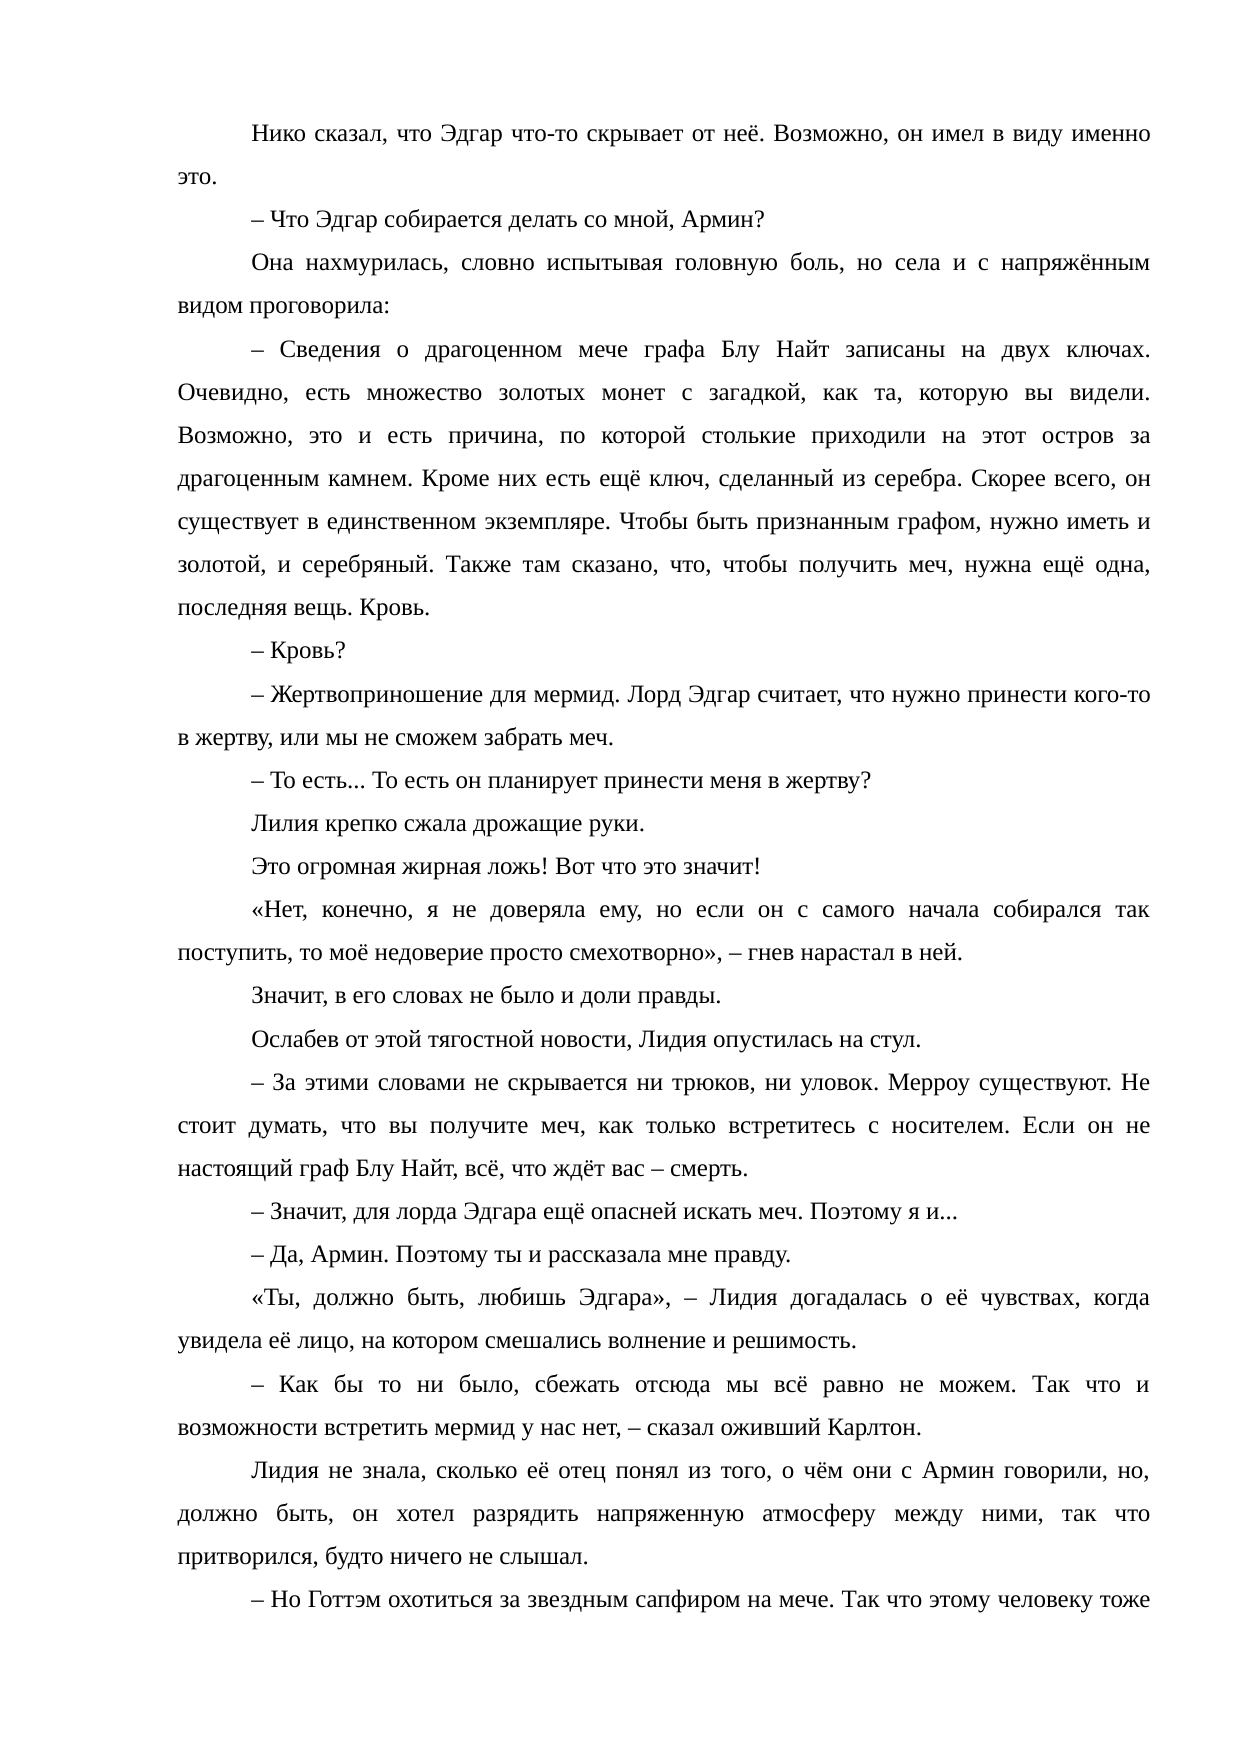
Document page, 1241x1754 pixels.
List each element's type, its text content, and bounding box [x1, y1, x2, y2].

text – За этими словами не скрывается ни трюков, ни уловок. Мерроу существуют. Не стоит думать, что вы получите меч, как только встретитесь с носителем. Если он не настоящий граф Блу Найт, всё, что ждёт вас – смерть. [177, 1067, 1152, 1182]
text – Сведения о драгоценном мече графа Блу Найт записаны на двух ключах. Очевидно, есть множество золотых монет с загадкой, как та, которую вы видели. Возможно, это и есть причина, по которой столькие приходили на этот остров за драгоценным камнем. Кроме них есть ещё ключ, сделанный из серебра. Скорее всего, он существует в единственном экземпляре. Чтобы быть признанным графом, нужно иметь и золотой, и серебряный. Также там сказано, что, чтобы получить меч, нужна ещё одна, последняя вещь. Кровь. [177, 334, 1152, 621]
text – Жертвоприношение для мермид. Лорд Эдгар считает, что нужно принести кого-то в жертву, или мы не сможем забрать меч. [177, 679, 1152, 751]
text Нико сказал, что Эдгар что-то скрывает от неё. Возможно, он имел в виду именно это. [177, 118, 1152, 190]
text – Как бы то ни было, сбежать отсюда мы всё равно не можем. Так что и возможности встретить мермид у нас нет, – сказал оживший Карлтон. [177, 1369, 1152, 1441]
text – Кровь? [177, 636, 1152, 664]
text Ослабев от этой тягостной новости, Лидия опустилась на стул. [177, 1024, 1152, 1052]
text – Да, Армин. Поэтому ты и рассказала мне правду. [177, 1239, 1152, 1268]
text Она нахмурилась, словно испытывая головную боль, но села и с напряжённым видом проговорила: [177, 247, 1152, 319]
text «Ты, должно быть, любишь Эдгара», – Лидия догадалась о её чувствах, когда увидела её лицо, на котором смешались волнение и решимость. [177, 1282, 1152, 1354]
text – Что Эдгар собирается делать со мной, Армин? [177, 204, 1152, 233]
text – Значит, для лорда Эдгара ещё опасней искать меч. Поэтому я и... [177, 1196, 1152, 1225]
text Лилия крепко сжала дрожащие руки. [177, 808, 1152, 837]
text «Нет, конечно, я не доверяла ему, но если он с самого начала собирался так поступить, то моё недоверие просто смехотворно», – гнев нарастал в ней. [177, 894, 1152, 966]
text – То есть... То есть он планирует принести меня в жертву? [177, 765, 1152, 794]
text Лидия не знала, сколько её отец понял из того, о чём они с Армин говорили, но, должно быть, он хотел разрядить напряженную атмосферу между ними, так что притворился, будто ничего не слышал. [177, 1455, 1152, 1570]
text Значит, в его словах не было и доли правды. [177, 981, 1152, 1009]
text Это огромная жирная ложь! Вот что это значит! [177, 851, 1152, 880]
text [177, 1584, 1152, 1613]
